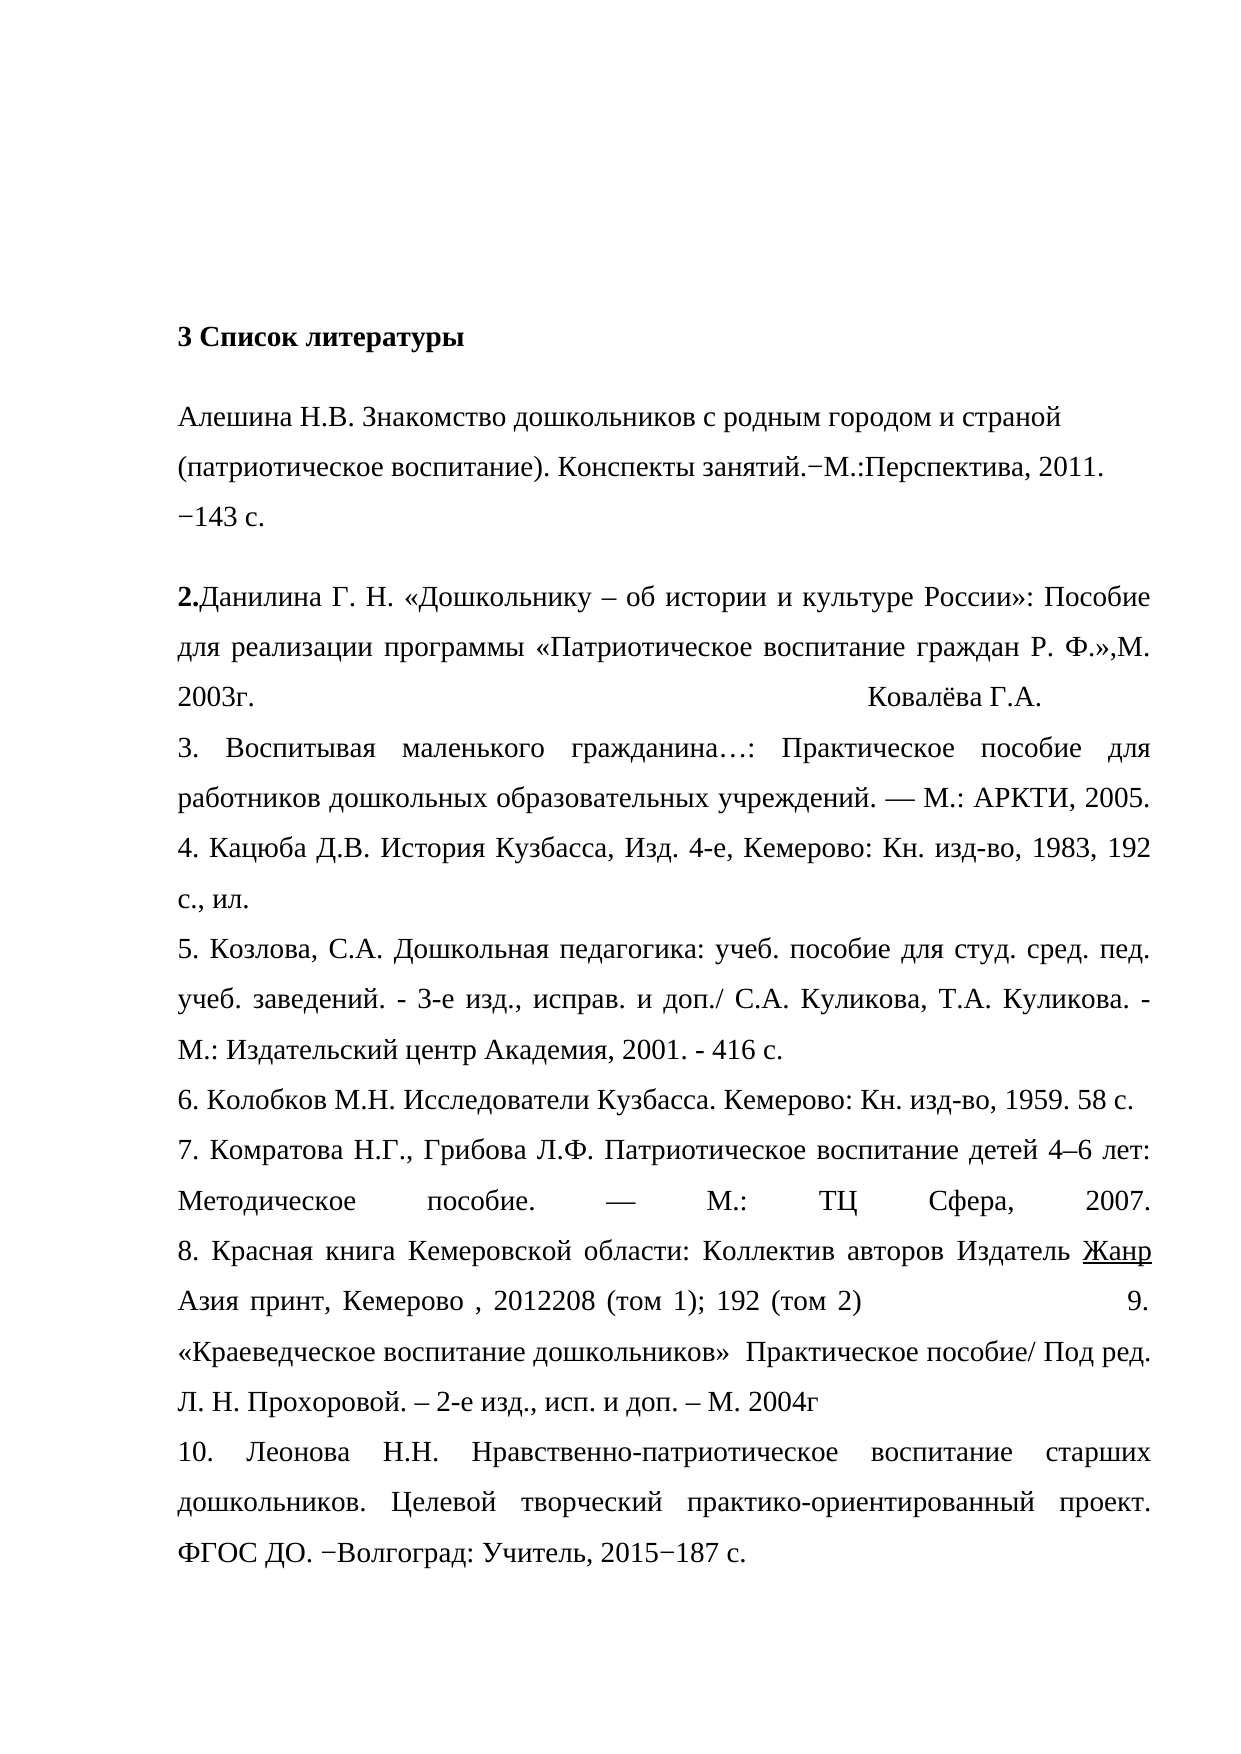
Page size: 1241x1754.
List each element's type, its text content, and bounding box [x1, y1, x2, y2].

text 3. Воспитывая маленького гражданина…: Практическое пособие для работников дошкольных образовательных учреждений. — М.: АРКТИ, 2005. 4. Кацюба Д.В. История Кузбасса, Изд. 4-е, Кемерово: Кн. изд-во, 1983, 192 с., ил. [177, 730, 1152, 914]
text 2.Данилина Г. Н. «Дошкольнику – об истории и культуре России»: Пособие для реализации программы «Патриотическое воспитание граждан Р. Ф.»,М. 2003г. Ковалёва Г.А. [177, 579, 1152, 713]
text Алешина Н.В. Знакомство дошкольников с родным городом и страной (патриотическое воспитание). Конспекты занятий.−М.:Перспектива, 2011. −143 с. [177, 399, 1152, 533]
text 7. Комратова Н.Г., Грибова Л.Ф. Патриотическое воспитание детей 4–6 лет: Методическое пособие. — М.: ТЦ Сфера, 2007. 8. Красная книга Кемеровской области: Коллектив авторов Издатель Жанр Азия принт, Кемерово , 2012208 (том 1); 192 (том 2) 9. «Краеведческое воспитание дошкольников» Практическое пособие/ Под ред. Л. Н. Прохоровой. – 2-е изд., исп. и доп. – М. 2004г [177, 1132, 1152, 1417]
text 6. Колобков М.Н. Исследователи Кузбасса. Кемерово: Кн. изд-во, 1959. 58 с. [177, 1082, 1152, 1116]
text 5. Козлова, С.А. Дошкольная педагогика: учеб. пособие для студ. сред. пед. учеб. заведений. - 3-е изд., исправ. и доп./ С.А. Куликова, Т.А. Куликова. - М.: Издательский центр Академия, 2001. - 416 с. [177, 931, 1152, 1065]
text 3 Список литературы [177, 319, 1152, 353]
text 10. Леонова Н.Н. Нравственно-патриотическое воспитание старших дошкольников. Целевой творческий практико-ориентированный проект. ФГОС ДО. −Волгоград: Учитель, 2015−187 с. [177, 1434, 1152, 1568]
